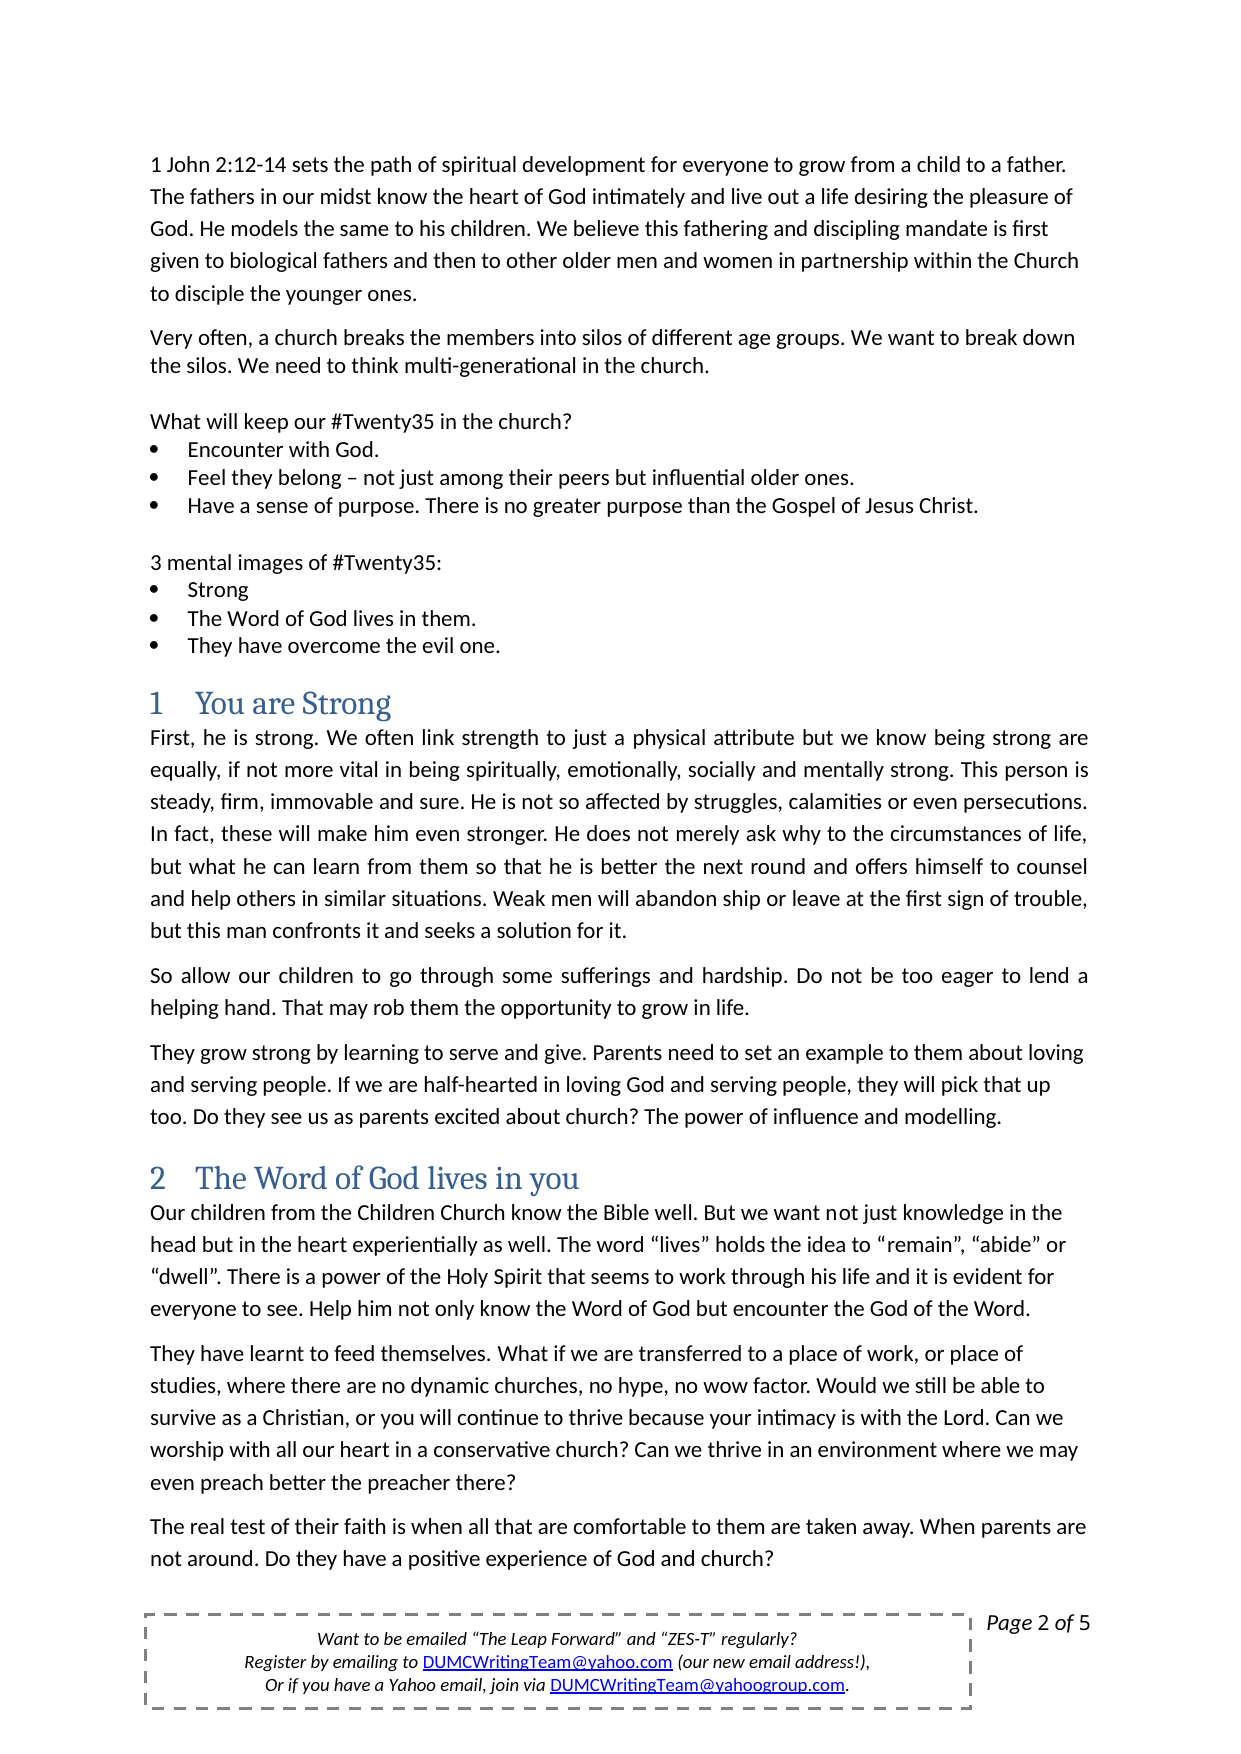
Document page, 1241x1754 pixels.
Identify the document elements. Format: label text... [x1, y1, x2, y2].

text Our children from the Children Church know the Bible well. But we want not just knowledge in the head but in the heart experientially as well. The word “lives” holds the idea to “remain”, “abide” or “dwell”. There is a power of the Holy Spirit that seems to work through his life and it is evident for everyone to see. Help him not only know the Word of God but encounter the God of the Word. [150, 1198, 1090, 1322]
list Have a sense of purpose. There is no greater purpose than the Gospel of Jesus Christ. [150, 492, 1090, 519]
text 1 John 2:12-14 sets the path of spiritual development for everyone to grow from a child to a father. The fathers in our midst know the heart of God intimately and live out a life desiring the pleasure of God. He models the same to his children. We believe this fathering and discipling mandate is first given to biological fathers and then to other older men and women in partnership within the Church to disciple the younger ones. [150, 150, 1090, 307]
text What will keep our #Twenty35 in the church? [150, 407, 1090, 436]
list Strong [150, 576, 1090, 604]
subtitle You are Strong [150, 685, 1090, 723]
text The real test of their faith is when all that are comfortable to them are taken away. When parents are not around. Do they have a positive experience of God and church? [150, 1512, 1090, 1572]
text They grow strong by learning to serve and give. Parents need to set an example to them about loving and serving people. If we are half-hearted in loving God and serving people, they will pick that up too. Do they see us as parents excited about church? The power of influence and modelling. [150, 1038, 1090, 1130]
list They have overcome the evil one. [150, 632, 1090, 660]
list Feel they belong – not just among their peers but influential older ones. [150, 463, 1090, 492]
text They have learnt to feed themselves. What if we are transferred to a place of work, or place of studies, where there are no dynamic churches, no hype, no wow factor. Would we still be able to survive as a Christian, or you will continue to thrive because your intimacy is with the Lord. Can we worship with all our heart in a conservative church? Can we thrive in an environment where we may even preach better the preacher there? [150, 1339, 1090, 1496]
text So allow our children to go through some sufferings and hardship. Do not be too eager to lend a helping hand. That may rob them the opportunity to grow in life. [150, 961, 1090, 1021]
text Very often, a church breaks the members into silos of different age groups. We want to break down the silos. We need to think multi-generational in the church. [150, 323, 1090, 379]
list The Word of God lives in them. [150, 604, 1090, 632]
list Encounter with God. [150, 436, 1090, 463]
text 3 mental images of #Twenty35: [150, 548, 1090, 576]
text First, he is strong. We often link strength to just a physical attribute but we know being strong are equally, if not more vital in being spiritually, emotionally, socially and mentally strong. This person is steady, firm, immovable and sure. He is not so affected by struggles, calamities or even persecutions. In fact, these will make him even stronger. He does not merely ask why to the circumstances of life, but what he can learn from them so that he is better the next round and offers himself to counsel and help others in similar situations. Weak men will abandon ship or leave at the first sign of trouble, but this man confronts it and seeks a solution for it. [150, 723, 1090, 944]
subtitle The Word of God lives in you [150, 1159, 1090, 1198]
